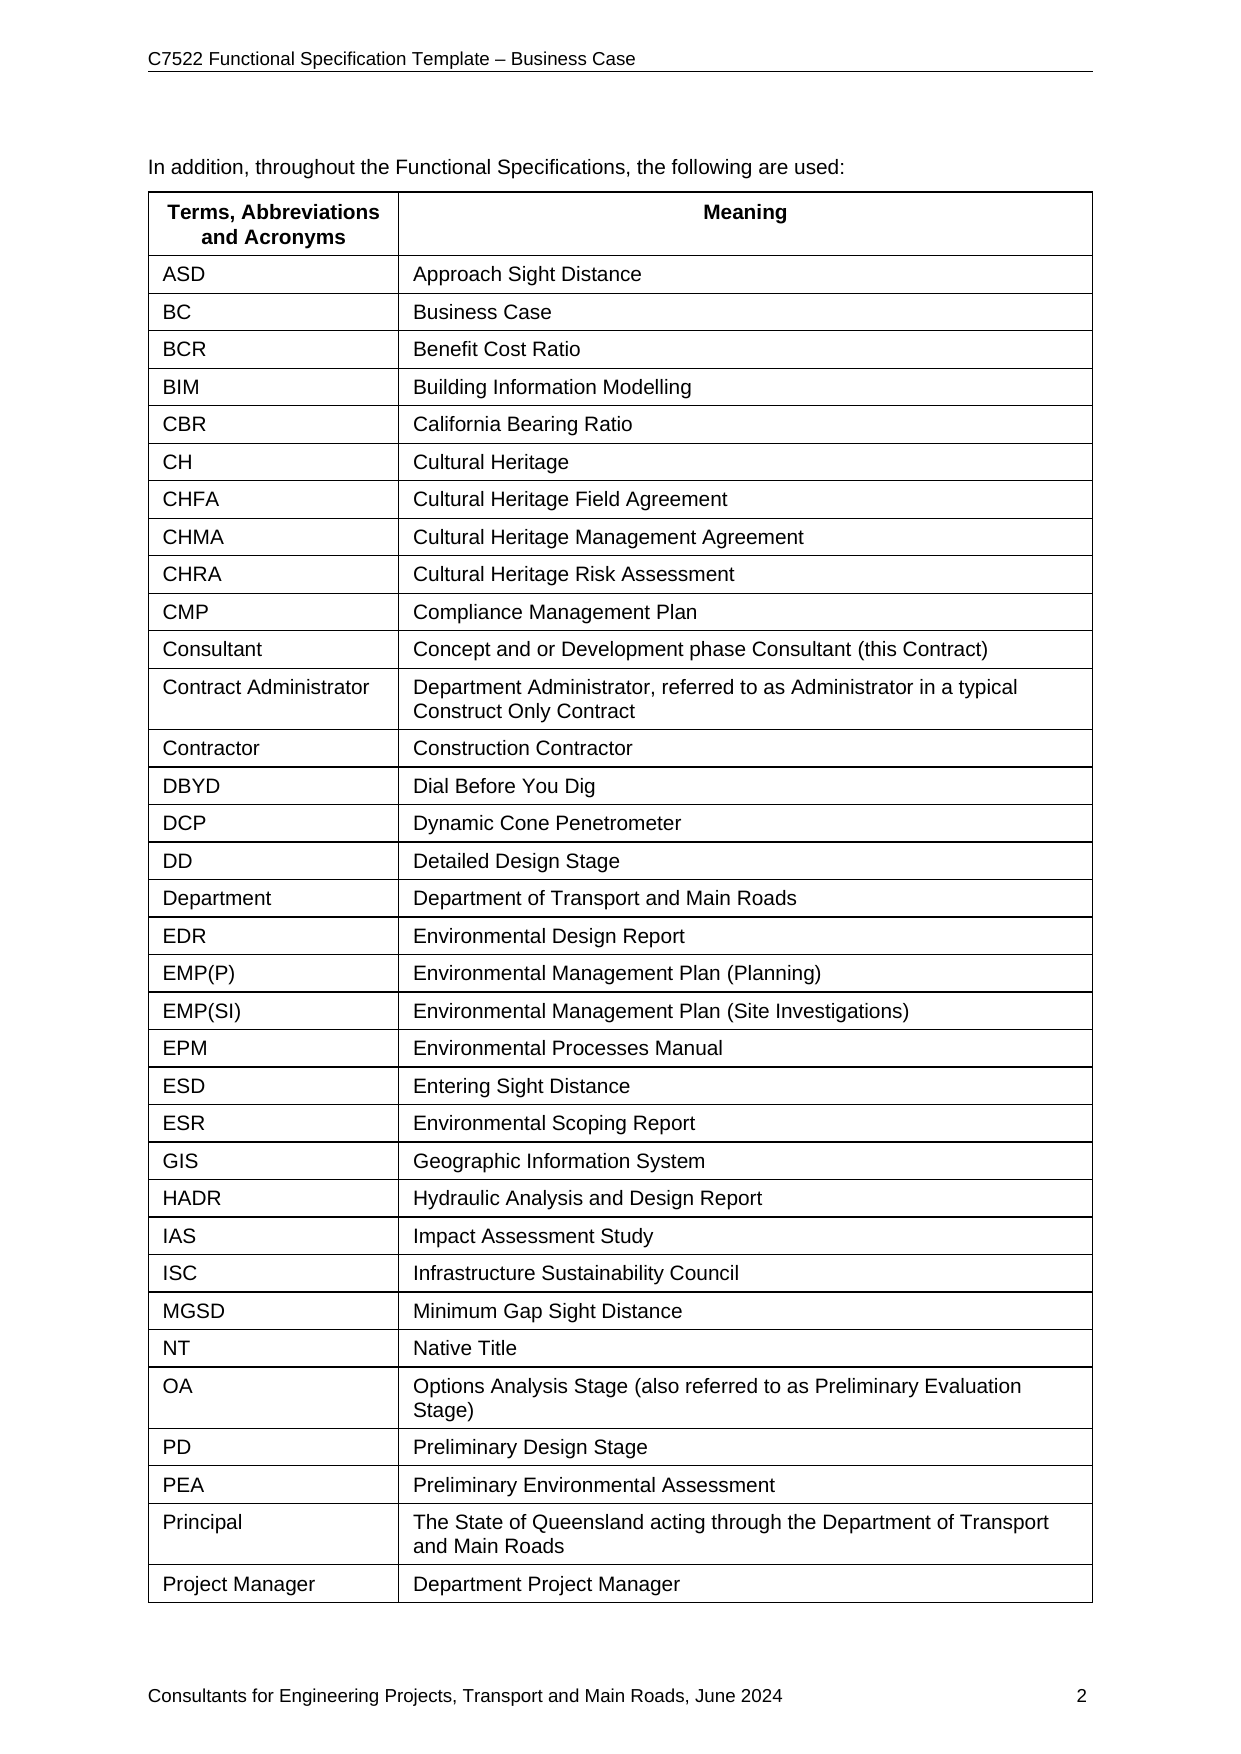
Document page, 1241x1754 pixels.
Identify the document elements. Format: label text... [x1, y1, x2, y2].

table_cell Cultural Heritage [399, 444, 1092, 480]
table_cell Environmental Management Plan (Site Investigations) [399, 993, 1092, 1029]
table_cell Entering Sight Distance [399, 1068, 1092, 1104]
table_cell Building Information Modelling [399, 369, 1092, 405]
table_cell EPM [149, 1030, 398, 1066]
table_cell Detailed Design Stage [399, 843, 1092, 879]
table_cell Compliance Management Plan [399, 594, 1092, 630]
table_cell Business Case [399, 294, 1092, 330]
table_cell CMP [149, 594, 398, 630]
table_cell EMP(P) [149, 955, 398, 991]
table_cell Environmental Management Plan (Planning) [399, 955, 1092, 991]
table_cell OA [149, 1368, 398, 1428]
table_cell Department [149, 880, 398, 916]
table_cell EDR [149, 918, 398, 954]
table_cell Cultural Heritage Risk Assessment [399, 556, 1092, 592]
table_cell BIM [149, 369, 398, 405]
table_cell Cultural Heritage Field Agreement [399, 481, 1092, 517]
table_cell Options Analysis Stage (also referred to as Preliminary Evaluation Stage) [399, 1368, 1092, 1428]
table_cell Contract Administrator [149, 669, 398, 729]
table_cell HADR [149, 1180, 398, 1216]
table_cell Department of Transport and Main Roads [399, 880, 1092, 916]
table_cell Cultural Heritage Management Agreement [399, 519, 1092, 555]
table_cell Minimum Gap Sight Distance [399, 1293, 1092, 1329]
table_cell Geographic Information System [399, 1143, 1092, 1179]
table_cell BCR [149, 331, 398, 367]
table_cell MGSD [149, 1293, 398, 1329]
table_cell Environmental Scoping Report [399, 1105, 1092, 1141]
table_cell Preliminary Environmental Assessment [399, 1466, 1092, 1503]
table_cell Benefit Cost Ratio [399, 331, 1092, 367]
table_cell NT [149, 1330, 398, 1366]
table_cell Project Manager [149, 1565, 398, 1602]
table_cell Environmental Design Report [399, 918, 1092, 954]
table_cell GIS [149, 1143, 398, 1179]
table_cell IAS [149, 1218, 398, 1254]
table_cell Department Administrator, referred to as Administrator in a typical Construct Only Contract [399, 669, 1092, 729]
table_cell Contractor [149, 730, 398, 766]
text In addition, throughout the Functional Specifications, the following are used: [148, 148, 1092, 179]
table_cell EMP(SI) [149, 993, 398, 1029]
table_header Terms, Abbreviations and Acronyms [149, 193, 398, 255]
table_cell Preliminary Design Stage [399, 1429, 1092, 1465]
table_cell DCP [149, 805, 398, 841]
table_cell California Bearing Ratio [399, 406, 1092, 442]
table_cell DD [149, 843, 398, 879]
table_cell Approach Sight Distance [399, 256, 1092, 292]
table_cell Hydraulic Analysis and Design Report [399, 1180, 1092, 1216]
table_cell Dynamic Cone Penetrometer [399, 805, 1092, 841]
table_cell CHRA [149, 556, 398, 592]
table_cell Construction Contractor [399, 730, 1092, 766]
table_cell Principal [149, 1504, 398, 1564]
table_cell The State of Queensland acting through the Department of Transport and Main Roads [399, 1504, 1092, 1564]
table_cell Native Title [399, 1330, 1092, 1366]
table_cell CHMA [149, 519, 398, 555]
table_cell ESR [149, 1105, 398, 1141]
table_header Meaning [399, 193, 1092, 255]
table_cell Concept and or Development phase Consultant (this Contract) [399, 631, 1092, 667]
table_cell PD [149, 1429, 398, 1465]
table_cell ASD [149, 256, 398, 292]
table_cell BC [149, 294, 398, 330]
table_cell ESD [149, 1068, 398, 1104]
table_cell ISC [149, 1255, 398, 1291]
table_cell Consultant [149, 631, 398, 667]
table_cell PEA [149, 1466, 398, 1503]
table_cell Impact Assessment Study [399, 1218, 1092, 1254]
table_cell CBR [149, 406, 398, 442]
table_cell CH [149, 444, 398, 480]
table_cell DBYD [149, 768, 398, 804]
table_cell Department Project Manager [399, 1565, 1092, 1602]
table_cell Environmental Processes Manual [399, 1030, 1092, 1066]
table_cell CHFA [149, 481, 398, 517]
table_cell Dial Before You Dig [399, 768, 1092, 804]
table_cell Infrastructure Sustainability Council [399, 1255, 1092, 1291]
